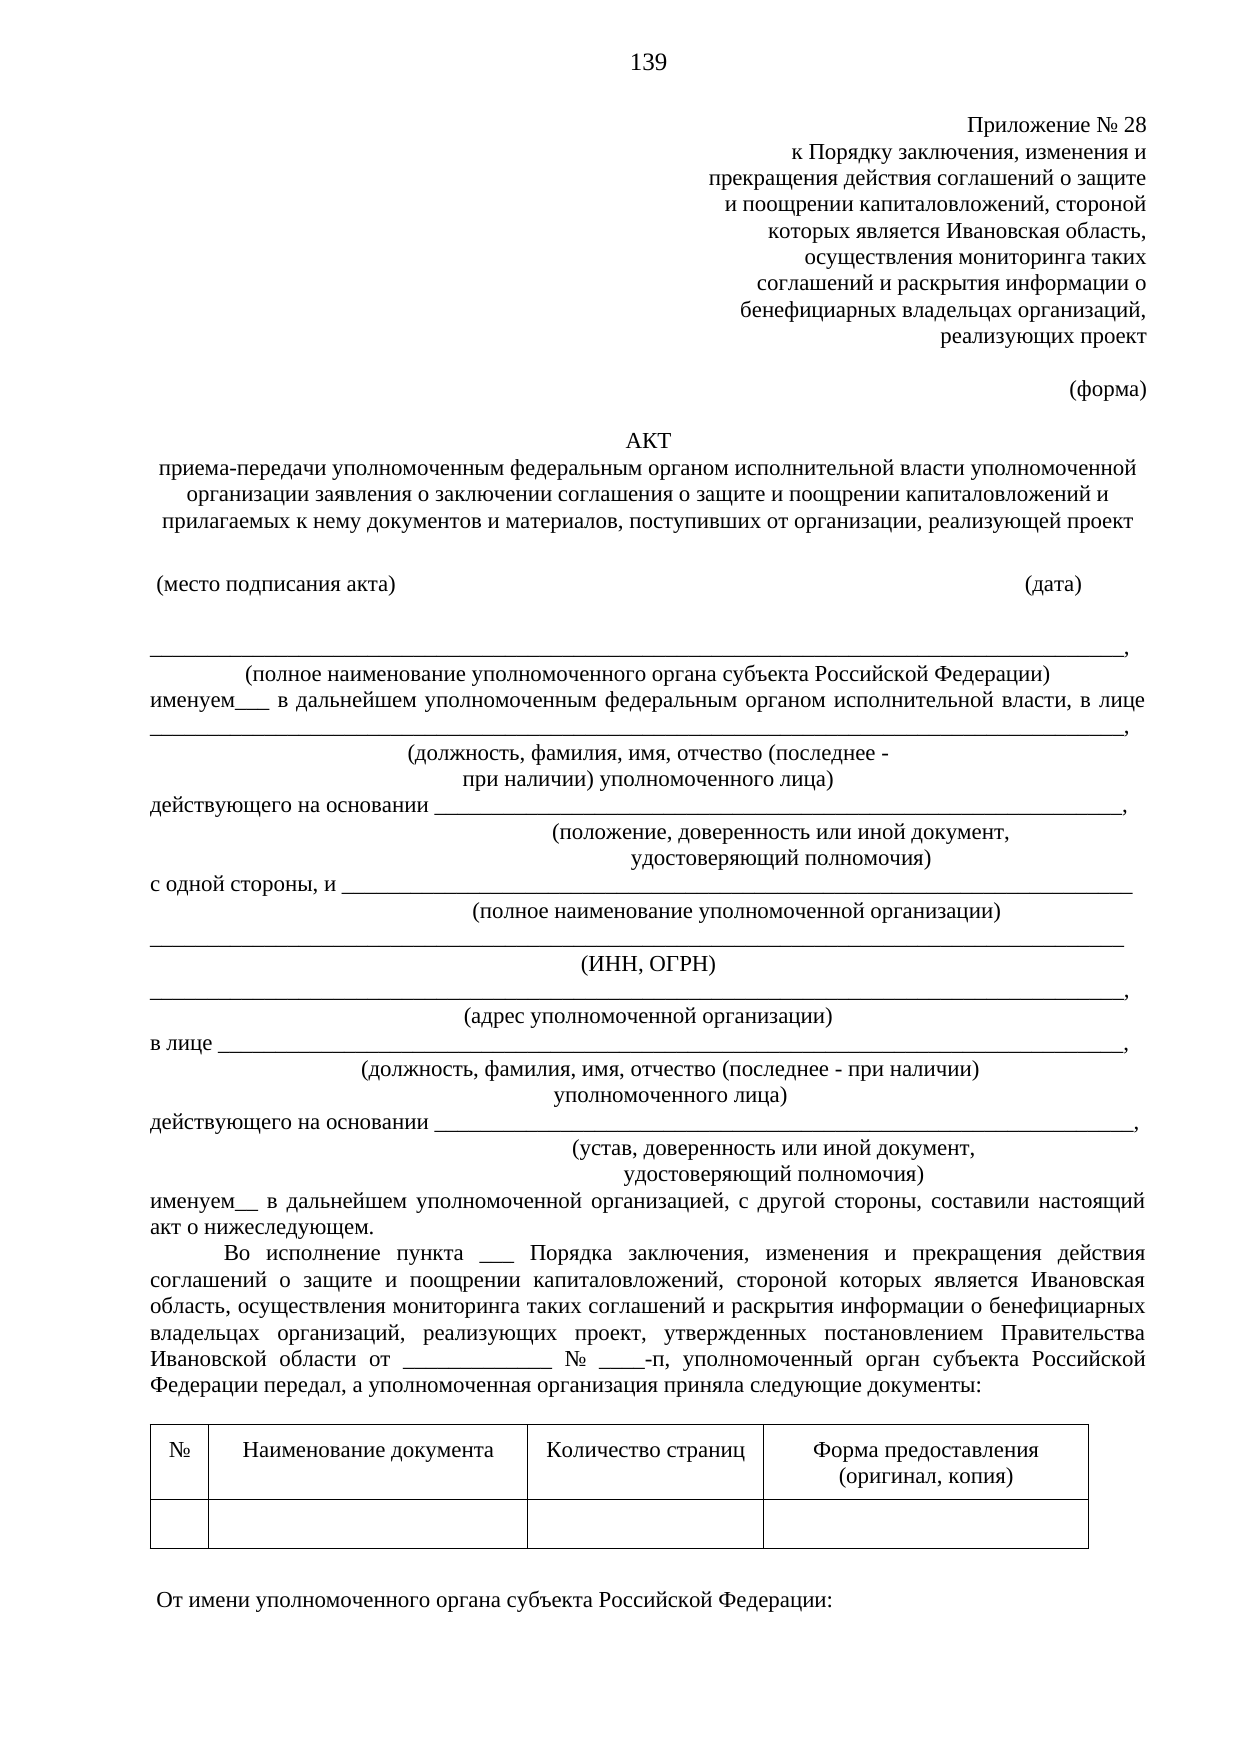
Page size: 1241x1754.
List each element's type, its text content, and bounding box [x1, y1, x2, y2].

text АКТ [150, 428, 1147, 454]
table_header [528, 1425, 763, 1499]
text приема-передачи уполномоченным федеральным органом исполнительной власти уполномоченной организации заявления о заключении соглашения о защите и поощрении капиталовложений и прилагаемых к нему документов и материалов, поступивших от организации, реализующей проект [150, 454, 1147, 533]
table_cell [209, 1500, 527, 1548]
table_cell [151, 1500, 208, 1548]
text действующего на основании _____________________________________________________________, [150, 1108, 1147, 1134]
text при наличии) уполномоченного лица) [150, 765, 1147, 791]
text (положение, доверенность или иной документ, [416, 818, 1147, 844]
text действующего на основании ____________________________________________________________, [150, 791, 1147, 818]
text в лице _______________________________________________________________________________, [150, 1029, 1147, 1055]
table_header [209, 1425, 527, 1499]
text (полное наименование уполномоченного органа субъекта Российской Федерации) [150, 660, 1147, 686]
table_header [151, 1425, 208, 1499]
text (полное наименование уполномоченной организации) [327, 897, 1147, 923]
text _____________________________________________________________________________________, [150, 633, 1147, 660]
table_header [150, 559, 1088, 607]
text уполномоченного лица) [194, 1081, 1147, 1108]
text (адрес уполномоченной организации) [150, 1002, 1147, 1029]
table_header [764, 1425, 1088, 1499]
text именуем__ в дальнейшем уполномоченной организацией, с другой стороны, составили настоящий акт о нижеследующем. [150, 1187, 1147, 1239]
text к Порядку заключения, изменения и прекращения действия соглашений о защите и поощрении капиталовложений, стороной которых является Ивановская область, осуществления мониторинга таких соглашений и раскрытия информации о бенефициарных владельцах организаций, реализующих проект [696, 138, 1147, 348]
text с одной стороны, и _____________________________________________________________________ [150, 871, 1147, 897]
text (должность, фамилия, имя, отчество (последнее - [150, 739, 1147, 765]
text Приложение № 28 [696, 111, 1147, 138]
text _____________________________________________________________________________________, [150, 976, 1147, 1002]
text (форма) [150, 375, 1147, 401]
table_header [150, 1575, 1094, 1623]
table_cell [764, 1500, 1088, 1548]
text (должность, фамилия, имя, отчество (последнее - при наличии) [194, 1055, 1147, 1081]
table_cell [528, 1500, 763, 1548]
text удостоверяющий полномочия) [401, 1160, 1147, 1187]
text удостоверяющий полномочия) [416, 844, 1147, 871]
text именуем___ в дальнейшем уполномоченным федеральным органом исполнительной власти, в лице _____________________________________________________________________________________, [150, 686, 1147, 739]
text _____________________________________________________________________________________ [150, 923, 1147, 949]
text (устав, доверенность или иной документ, [401, 1134, 1147, 1160]
text Во исполнение пункта ___ Порядка заключения, изменения и прекращения действия соглашений о защите и поощрении капиталовложений, стороной которых является Ивановская область, осуществления мониторинга таких соглашений и раскрытия информации о бенефициарных владельцах организаций, реализующих проект, утвержденных постановлением Правительства Ивановской области от _____________ № ____-п, уполномоченный орган субъекта Российской Федерации передал, а уполномоченная организация приняла следующие документы: [150, 1239, 1147, 1398]
text (ИНН, ОГРН) [150, 949, 1147, 976]
